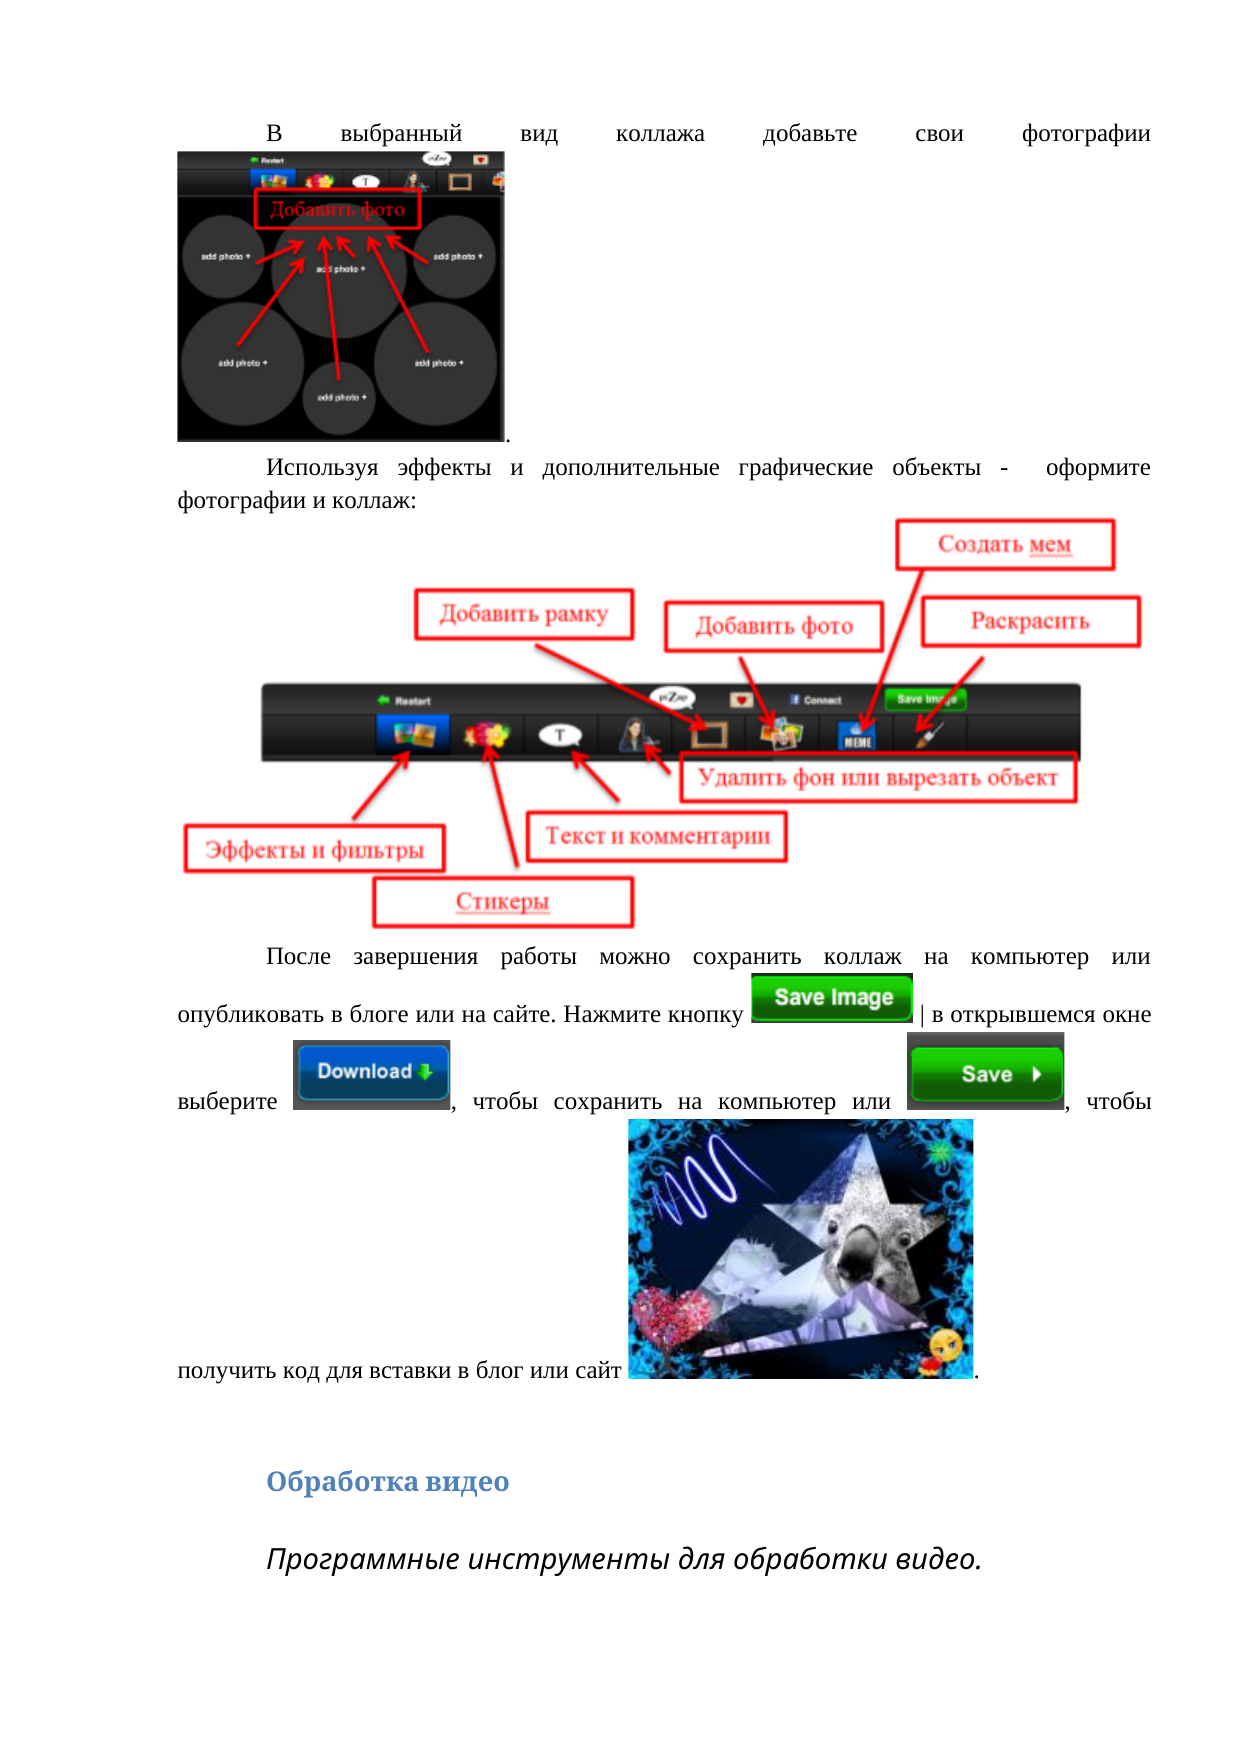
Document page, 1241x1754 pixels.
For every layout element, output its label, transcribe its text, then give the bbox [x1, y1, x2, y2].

picture [293, 1040, 451, 1110]
picture [962, 1375, 974, 1379]
picture [628, 1170, 636, 1180]
text Программные инструменты для обработки видео. [177, 1538, 1152, 1578]
picture [628, 1157, 634, 1165]
picture [907, 1032, 1065, 1110]
picture [628, 1371, 636, 1379]
picture [177, 517, 1150, 937]
picture [628, 1119, 974, 1379]
picture [751, 973, 913, 1023]
text Используя эффекты и дополнительные графические объекты - оформите фотографии и коллаж: [177, 452, 1152, 513]
subtitle Обработка видео [177, 1467, 1152, 1498]
picture [177, 151, 505, 442]
picture [628, 1199, 635, 1222]
